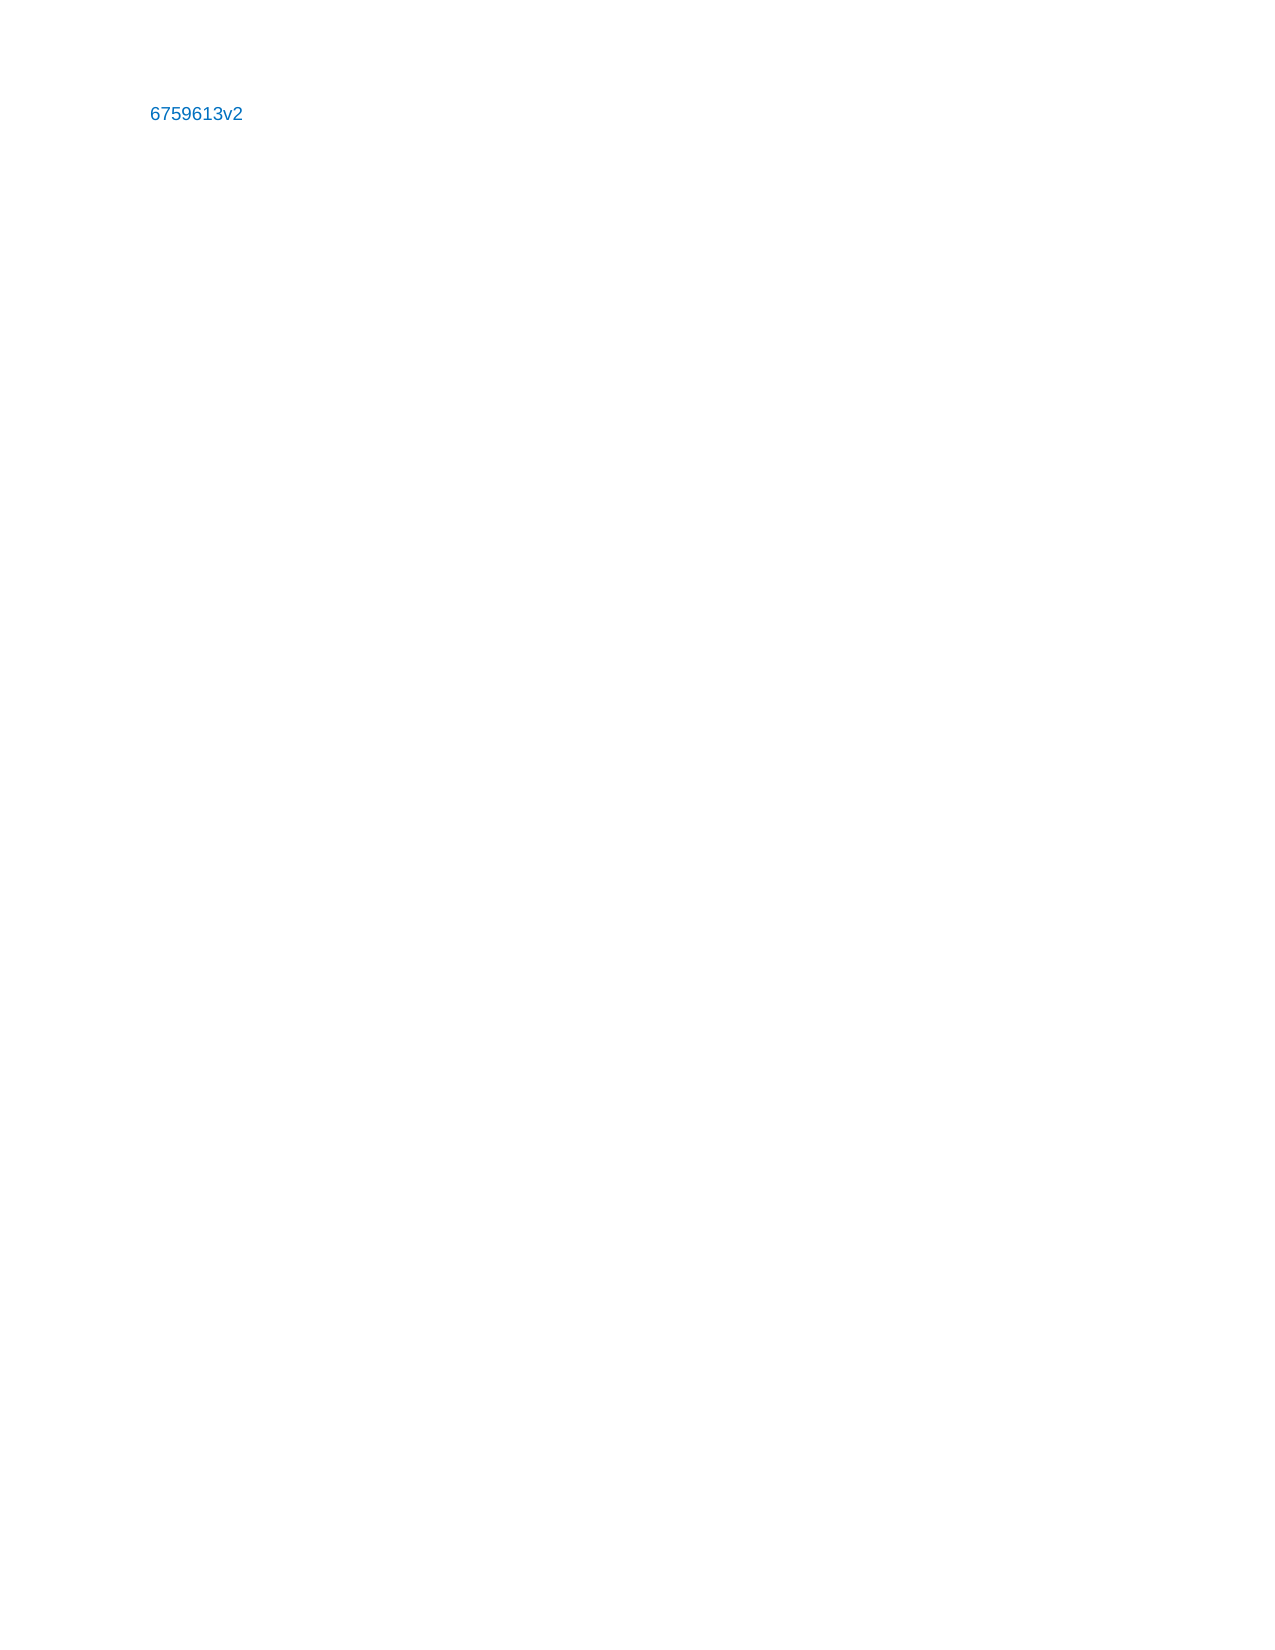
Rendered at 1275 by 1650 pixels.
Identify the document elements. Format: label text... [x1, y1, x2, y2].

text 6759613v2 [150, 103, 1125, 125]
